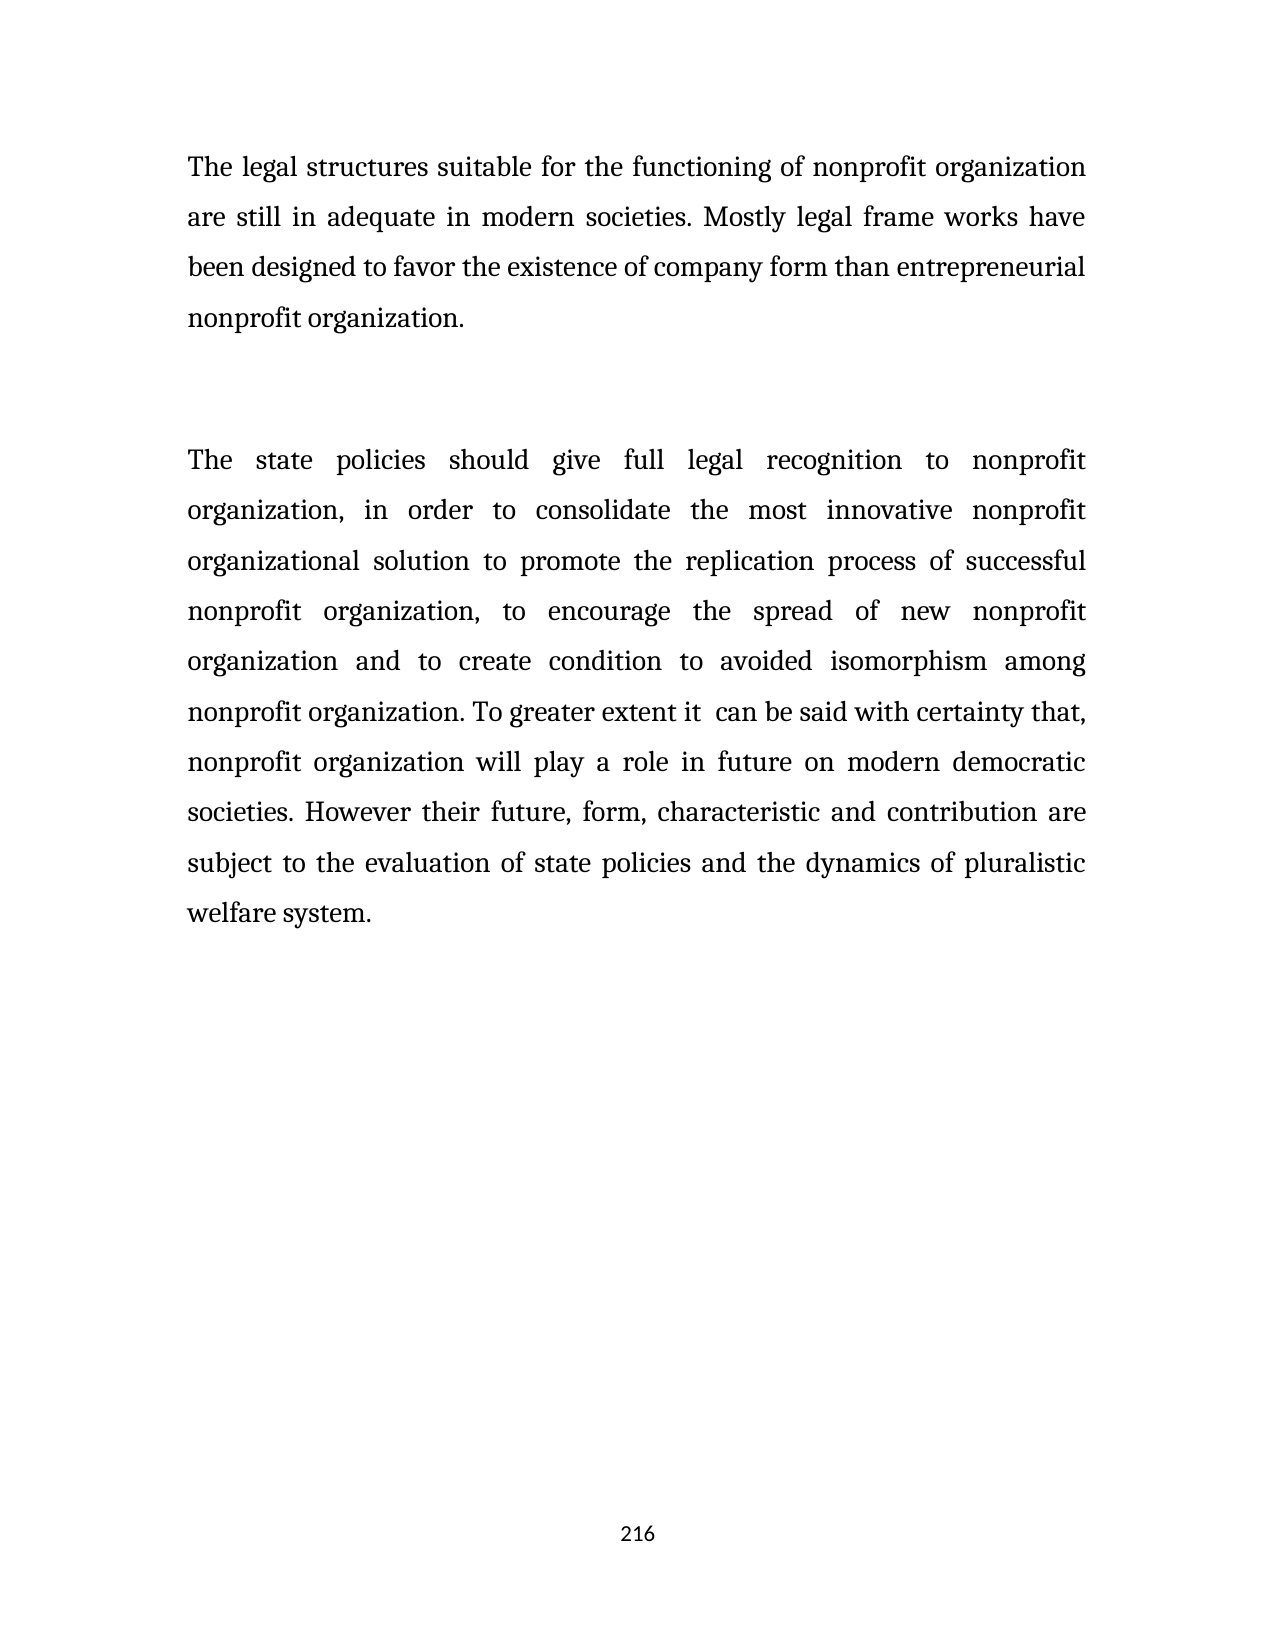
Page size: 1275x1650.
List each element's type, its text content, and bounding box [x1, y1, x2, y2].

text The legal structures suitable for the functioning of nonprofit organization are still in adequate in modern societies. Mostly legal frame works have been designed to favor the existence of company form than entrepreneurial nonprofit organization. [187, 150, 1087, 334]
text The state policies should give full legal recognition to nonprofit organization, in order to consolidate the most innovative nonprofit organizational solution to promote the replication process of successful nonprofit organization, to encourage the spread of new nonprofit organization and to create condition to avoided isomorphism among nonprofit organization. To greater extent it can be said with certainty that, nonprofit organization will play a role in future on modern democratic societies. However their future, form, characteristic and contribution are subject to the evaluation of state policies and the dynamics of pluralistic welfare system. [187, 443, 1087, 929]
